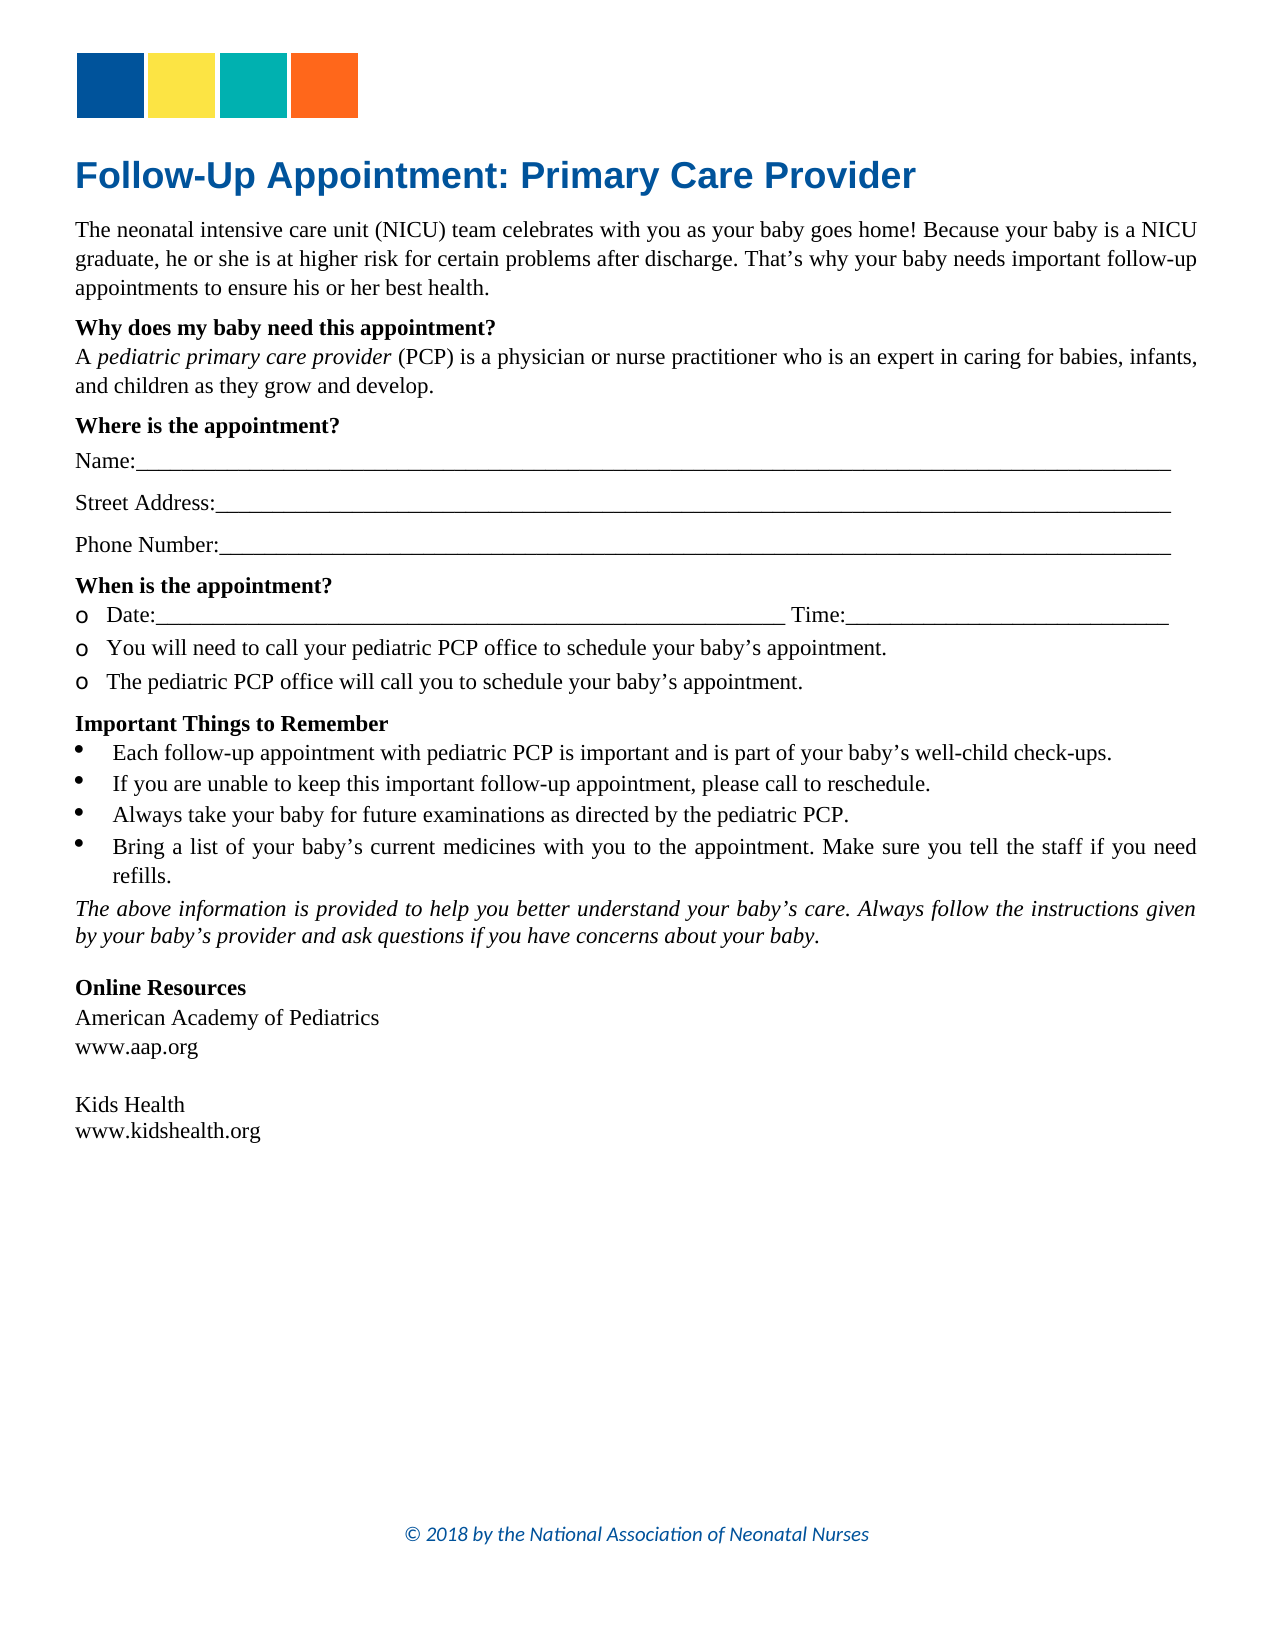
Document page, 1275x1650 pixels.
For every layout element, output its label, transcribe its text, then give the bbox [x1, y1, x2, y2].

text Kids Health [75, 1088, 1200, 1117]
text When is the appointment? [75, 569, 1200, 599]
text A pediatric primary care provider (PCP) is a physician or nurse practitioner who is an expert in caring for babies, infants, and children as they grow and develop. [75, 340, 1200, 399]
text Online Resources [75, 974, 1200, 1001]
text Follow-Up Appointment: Primary Care Provider [75, 150, 1201, 197]
text American Academy of Pediatrics [75, 1001, 1200, 1030]
text Street Address: [75, 486, 1200, 515]
text Where is the appointment? [75, 409, 1200, 438]
list Always take your baby for future examinations as directed by the pediatric PCP. [75, 799, 1200, 828]
text o Date: Time: [75, 599, 1200, 630]
text o The pediatric PCP office will call you to schedule your baby’s appointment. [75, 665, 1200, 697]
text Phone Number: [75, 528, 1200, 557]
text o You will need to call your pediatric PCP office to schedule your baby’s appointment. [75, 632, 1200, 663]
text The neonatal intensive care unit (NICU) team celebrates with you as your baby goes home! Because your baby is a NICU graduate, he or she is at higher risk for certain problems after discharge. That’s why your baby needs important follow-up appointments to ensure his or her best health. [75, 213, 1200, 301]
list If you are unable to keep this important follow-up appointment, please call to reschedule. [75, 767, 1200, 797]
text Important Things to Remember [75, 707, 1200, 736]
list Bring a list of your baby’s current medicines with you to the appointment. Make sure you tell the staff if you need refills. [75, 830, 1200, 888]
list Each follow-up appointment with pediatric PCP is important and is part of your baby’s well-child check-ups. [75, 736, 1200, 765]
text The above information is provided to help you better understand your baby’s care. Always follow the instructions given by your baby’s provider and ask questions if you have concerns about your baby. [75, 894, 1200, 949]
text Why does my baby need this appointment? [75, 311, 1200, 340]
text www.aap.org [75, 1030, 1200, 1059]
text www.kidshealth.org [75, 1117, 1175, 1144]
text Name: [75, 444, 1200, 474]
